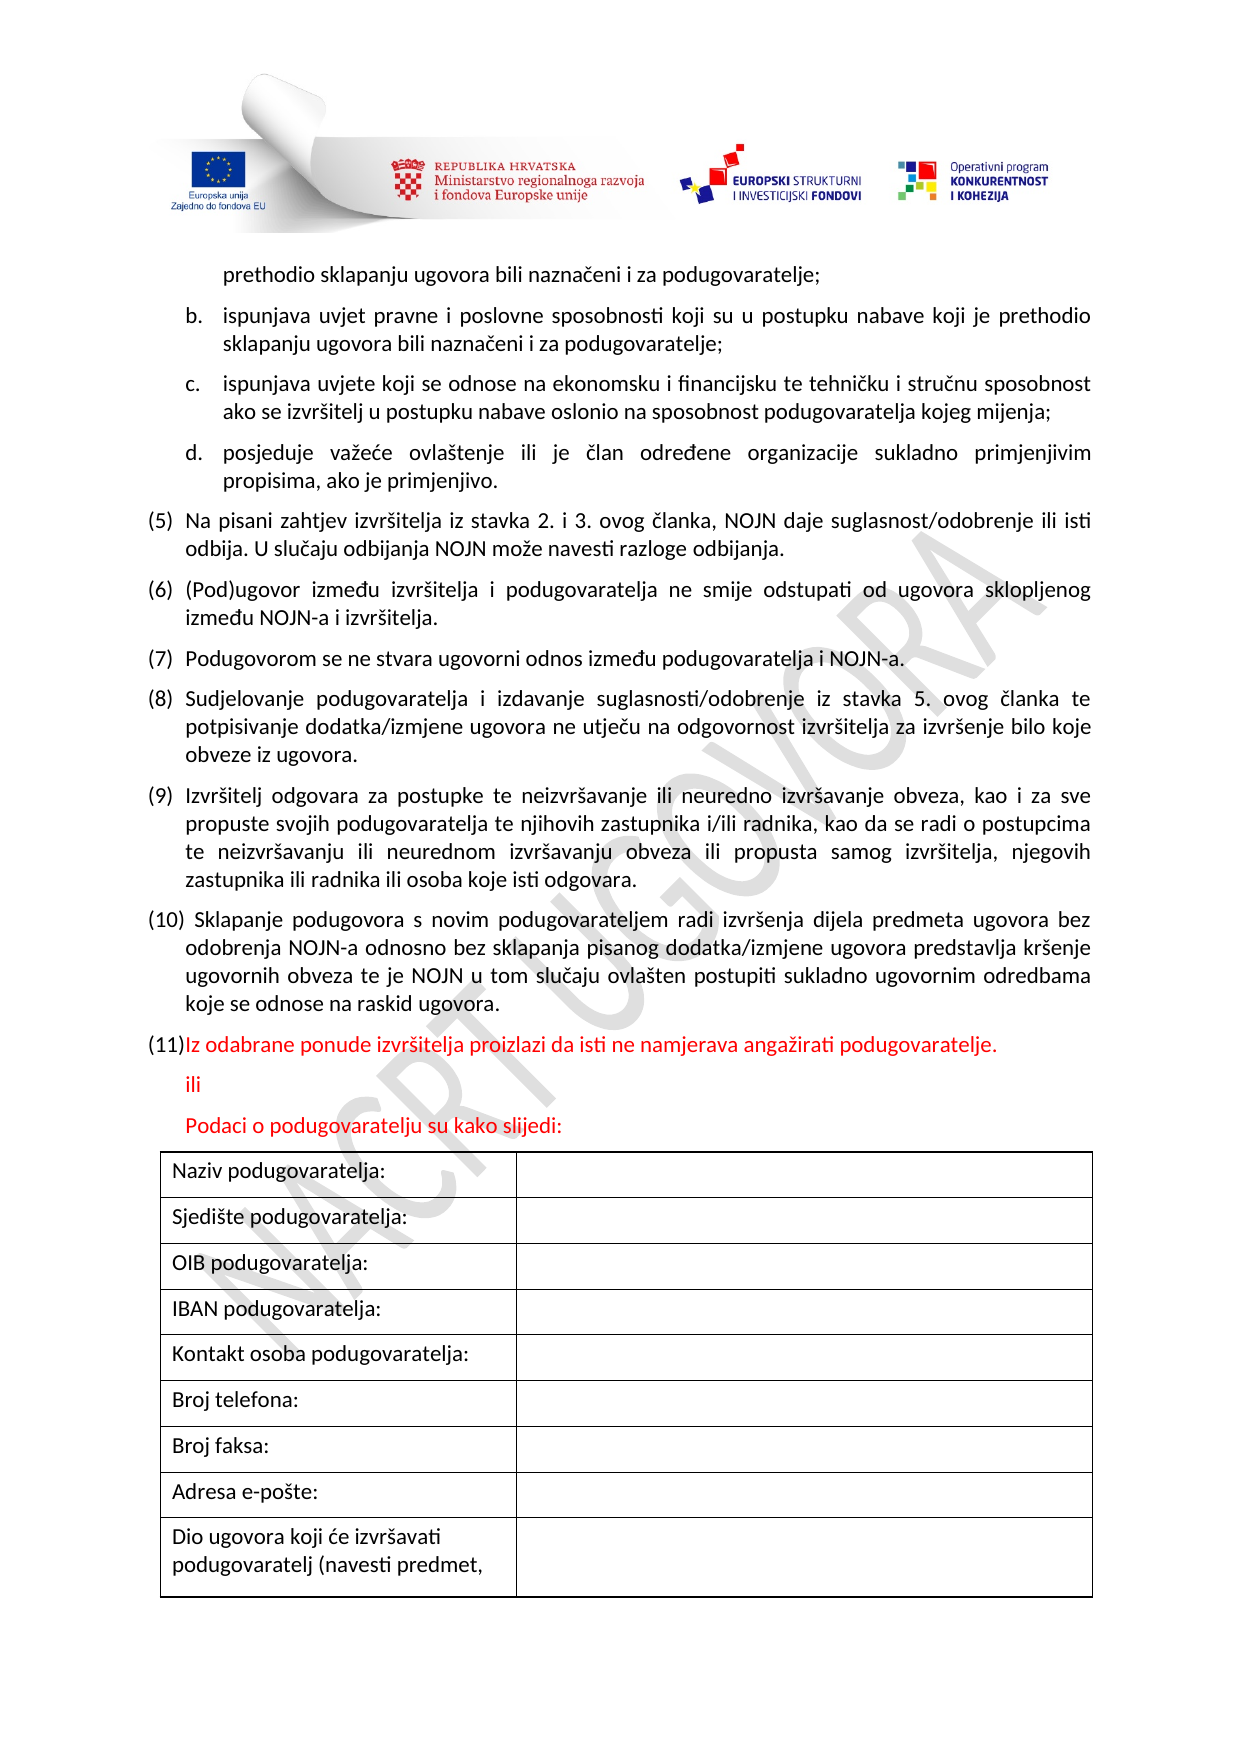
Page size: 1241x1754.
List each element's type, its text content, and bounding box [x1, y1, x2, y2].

list Iz odabrane ponude izvršitelja proizlazi da isti ne namjerava angažirati podugovaratelje. [148, 1030, 1093, 1058]
table_cell Broj faksa: [161, 1427, 516, 1472]
table_cell [517, 1518, 1092, 1596]
table_cell Kontakt osoba podugovaratelja: [161, 1335, 516, 1380]
table_cell OIB podugovaratelja: [161, 1244, 516, 1289]
table_cell [517, 1244, 1092, 1289]
list Na pisani zahtjev izvršitelja iz stavka 2. i 3. ovog članka, NOJN daje suglasnost/odobrenje ili isti odbija. U slučaju odbijanja NOJN može navesti razloge odbijanja. [148, 507, 1093, 563]
list (Pod)ugovor između izvršitelja i podugovaratelja ne smije odstupati od ugovora sklopljenog između NOJN-a i izvršitelja. [148, 575, 1093, 631]
table_cell [517, 1335, 1092, 1380]
table_cell Adresa e-pošte: [161, 1473, 516, 1517]
picture [147, 73, 1093, 233]
table_cell [517, 1381, 1092, 1426]
list Izvršitelj odgovara za postupke te neizvršavanje ili neuredno izvršavanje obveza, kao i za sve propuste svojih podugovaratelja te njihovih zastupnika i/ili radnika, kao da se radi o postupcima te neizvršavanju ili neurednom izvršavanju obveza ili propusta samog izvršitelja, njegovih zastupnika ili radnika ili osoba koje isti odgovara. [148, 781, 1093, 893]
text ili [185, 1070, 1093, 1098]
text Podaci o podugovaratelju su kako slijedi: [185, 1111, 1093, 1139]
table_cell [517, 1290, 1092, 1334]
table_cell [517, 1473, 1092, 1517]
table_cell Broj telefona: [161, 1381, 516, 1426]
list posjeduje važeće ovlaštenje ili je član određene organizacije sukladno primjenjivim propisima, ako je primjenjivo. [185, 438, 1093, 494]
table_cell [517, 1427, 1092, 1472]
list ispunjava uvjete koji se odnose na ekonomsku i financijsku te tehničku i stručnu sposobnost ako se izvršitelj u postupku nabave oslonio na sposobnost podugovaratelja kojeg mijenja; [185, 369, 1093, 426]
table_cell Dio ugovora koji će izvršavati podugovaratelj (navesti predmet, količinu, vrijednost i postotni dio): [161, 1518, 516, 1596]
list Podugovorom se ne stvara ugovorni odnos između podugovaratelja i NOJN-a. [148, 644, 1093, 672]
table_cell [517, 1198, 1092, 1243]
table_header [517, 1153, 1092, 1197]
list ispunjava uvjet pravne i poslovne sposobnosti koji su u postupku nabave koji je prethodio sklapanju ugovora bili naznačeni i za podugovaratelje; [185, 301, 1093, 357]
table_cell IBAN podugovaratelja: [161, 1290, 516, 1334]
table_header Naziv podugovaratelja: [161, 1153, 516, 1197]
list Sklapanje podugovora s novim podugovarateljem radi izvršenja dijela predmeta ugovora bez odobrenja NOJN-a odnosno bez sklapanja pisanog dodatka/izmjene ugovora predstavlja kršenje ugovornih obveza te je NOJN u tom slučaju ovlašten postupiti sukladno ugovornim odredbama koje se odnose na raskid ugovora. [148, 905, 1093, 1017]
list Sudjelovanje podugovaratelja i izdavanje suglasnosti/odobrenje iz stavka 5. ovog članka te potpisivanje dodatka/izmjene ugovora ne utječu na odgovornost izvršitelja za izvršenje bilo koje obveze iz ugovora. [148, 684, 1093, 768]
table_cell Sjedište podugovaratelja: [161, 1198, 516, 1243]
